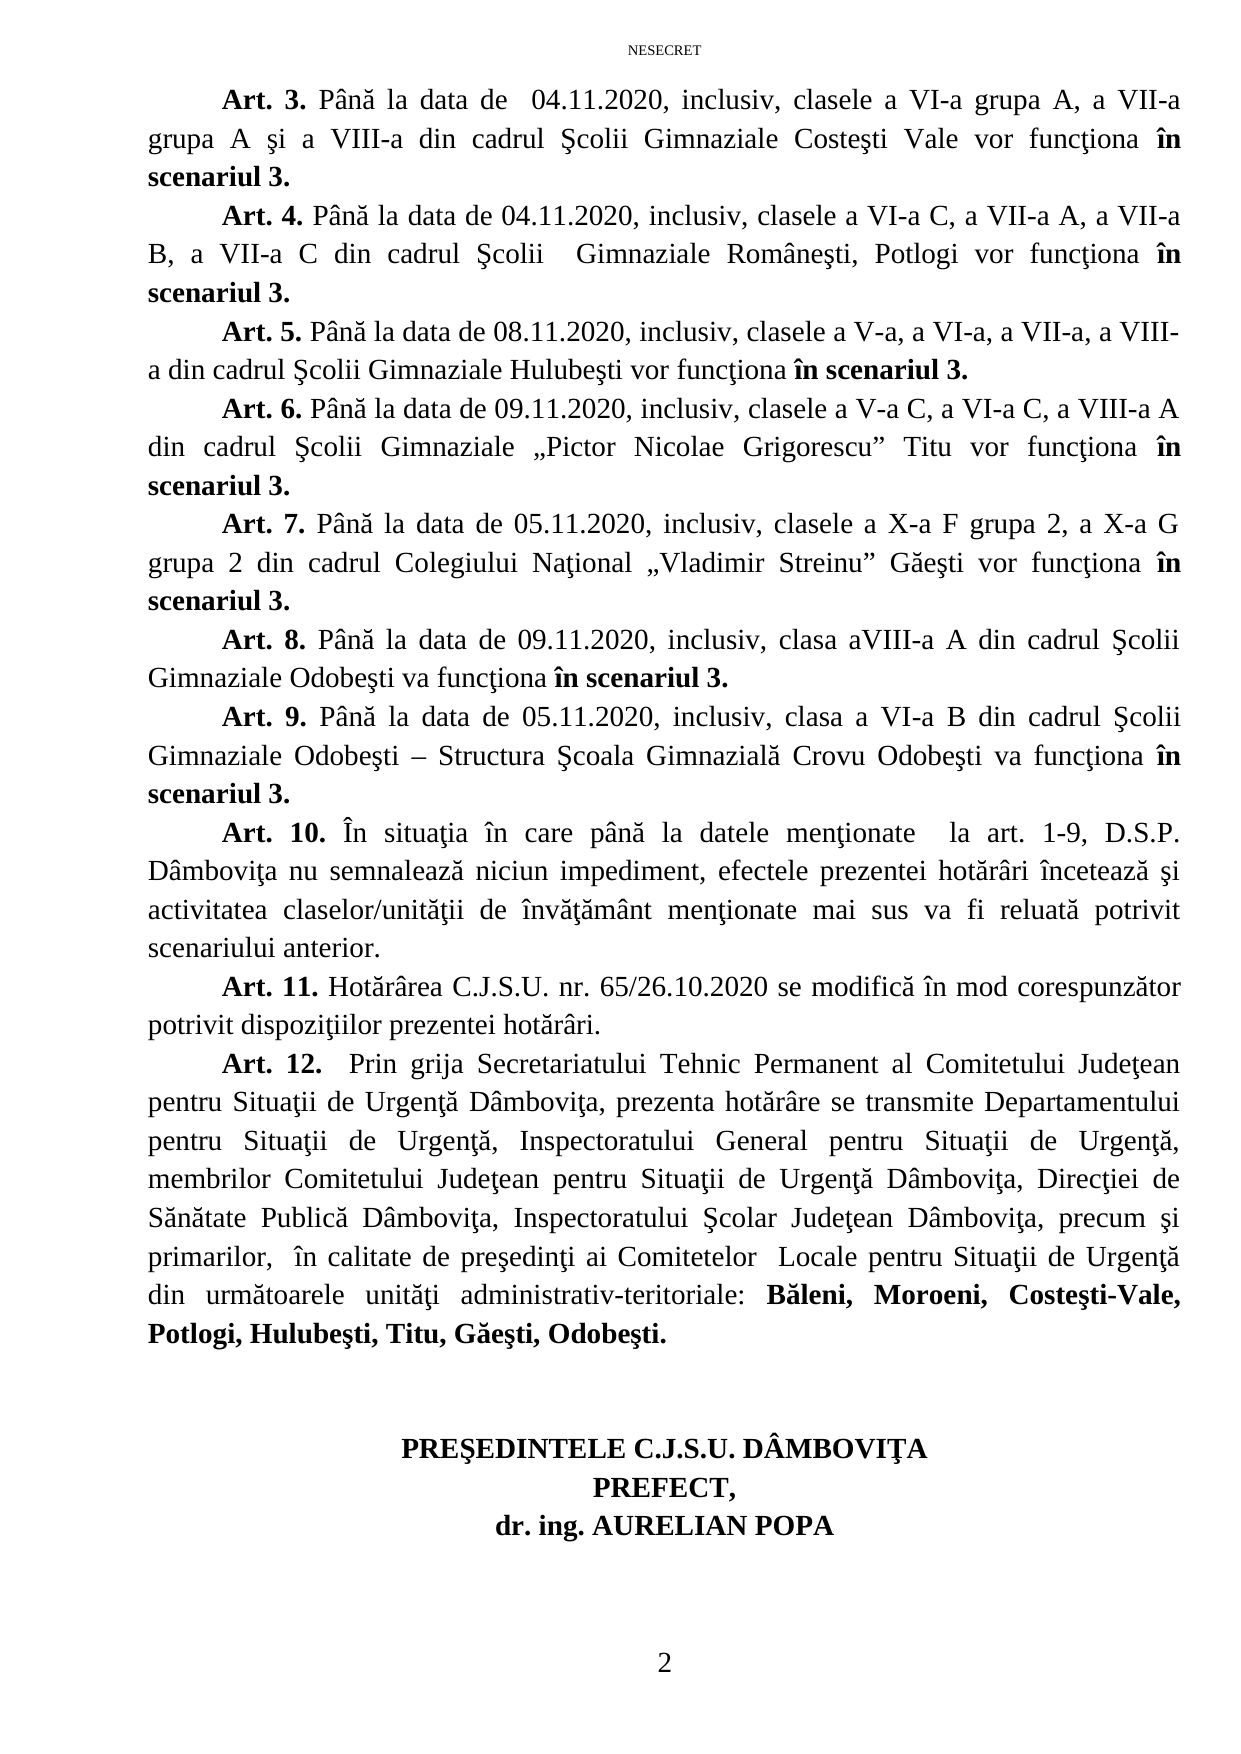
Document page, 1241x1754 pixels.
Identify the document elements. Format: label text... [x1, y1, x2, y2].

list Art. 5. Până la data de 08.11.2020, inclusiv, clasele a V-a, a VI-a, a VII-a, a VIII-a din cadrul Şcolii Gimnaziale Hulubeşti vor funcţiona în scenariul 3. [148, 314, 1181, 386]
list Art. 7. Până la data de 05.11.2020, inclusiv, clasele a X-a F grupa 2, a X-a G grupa 2 din cadrul Colegiului Naţional „Vladimir Streinu” Găeşti vor funcţiona în scenariul 3. [148, 506, 1181, 617]
list Art. 6. Până la data de 09.11.2020, inclusiv, clasele a V-a C, a VI-a C, a VIII-a A din cadrul Şcolii Gimnaziale „Pictor Nicolae Grigorescu” Titu vor funcţiona în scenariul 3. [148, 391, 1181, 501]
text PREŞEDINTELE C.J.S.U. DÂMBOVIŢA [148, 1431, 1181, 1465]
list Art. 9. Până la data de 05.11.2020, inclusiv, clasa a VI-a B din cadrul Şcolii Gimnaziale Odobeşti – Structura Şcoala Gimnazială Crovu Odobeşti va funcţiona în scenariul 3. [148, 699, 1181, 810]
text Art. 12. Prin grija Secretariatului Tehnic Permanent al Comitetului Judeţean pentru Situaţii de Urgenţă Dâmboviţa, prezenta hotărâre se transmite Departamentului pentru Situaţii de Urgenţă, Inspectoratului General pentru Situaţii de Urgenţă, membrilor Comitetului Judeţean pentru Situaţii de Urgenţă Dâmboviţa, Direcţiei de Sănătate Publică Dâmboviţa, Inspectoratului Şcolar Judeţean Dâmboviţa, precum şi primarilor, în calitate de preşedinţi ai Comitetelor Locale pentru Situaţii de Urgenţă din următoarele unităţi administrativ-teritoriale: Băleni, Moroeni, Costeşti-Vale, Potlogi, Hulubeşti, Titu, Găeşti, Odobeşti. [148, 1046, 1181, 1349]
text Art. 11. Hotărârea C.J.S.U. nr. 65/26.10.2020 se modifică în mod corespunzător potrivit dispoziţiilor prezentei hotărâri. [148, 969, 1181, 1041]
text dr. ing. AURELIAN POPA [148, 1508, 1181, 1542]
list Art. 10. În situaţia în care până la datele menţionate la art. 1-9, D.S.P. Dâmboviţa nu semnalează niciun impediment, efectele prezentei hotărâri încetează şi activitatea claselor/unităţii de învăţământ menţionate mai sus va fi reluată potrivit scenariului anterior. [148, 815, 1181, 964]
list Art. 4. Până la data de 04.11.2020, inclusiv, clasele a VI-a C, a VII-a A, a VII-a B, a VII-a C din cadrul Şcolii Gimnaziale Româneşti, Potlogi vor funcţiona în scenariul 3. [148, 198, 1181, 309]
list Art. 8. Până la data de 09.11.2020, inclusiv, clasa aVIII-a A din cadrul Şcolii Gimnaziale Odobeşti va funcţiona în scenariul 3. [148, 622, 1181, 694]
text PREFECT, [148, 1470, 1181, 1503]
list Art. 3. Până la data de 04.11.2020, inclusiv, clasele a VI-a grupa A, a VII-a grupa A şi a VIII-a din cadrul Şcolii Gimnaziale Costeşti Vale vor funcţiona în scenariul 3. [148, 82, 1181, 193]
